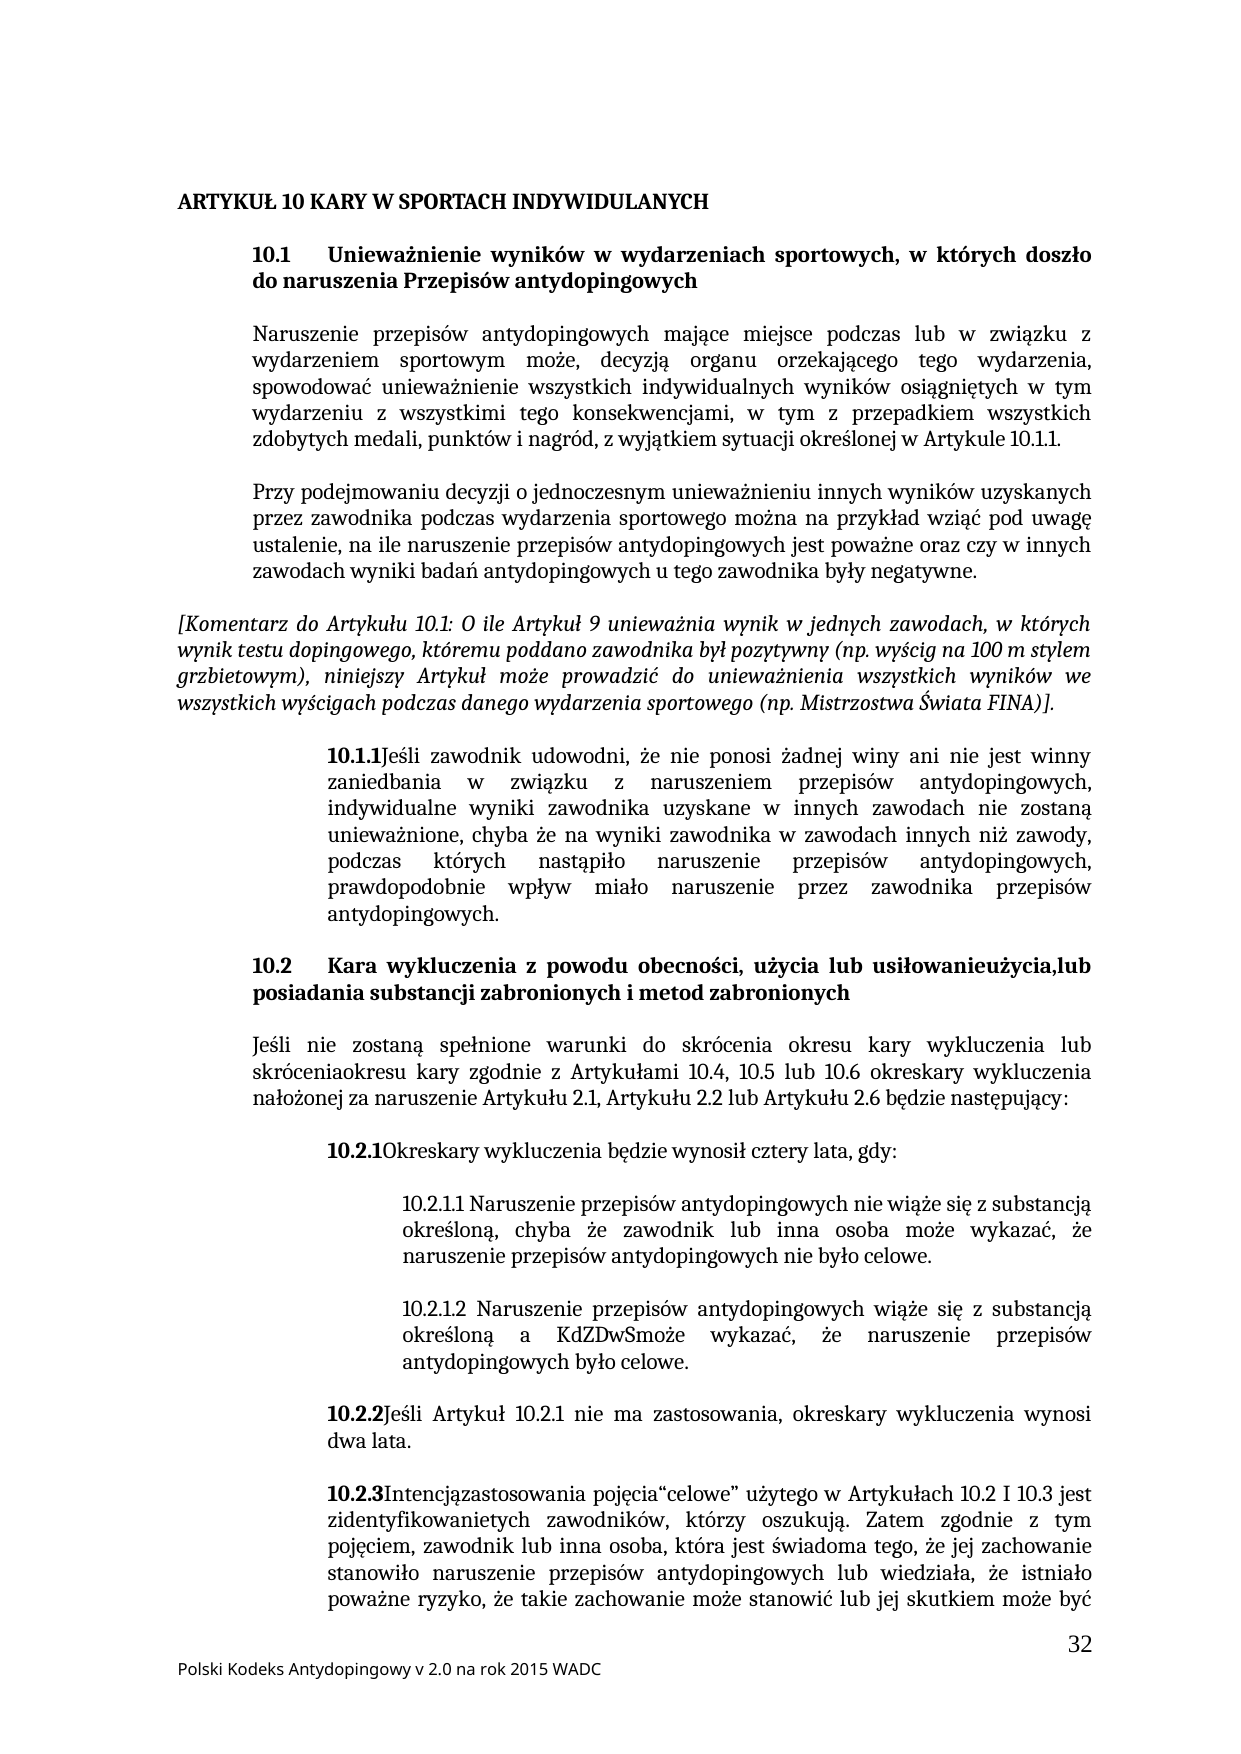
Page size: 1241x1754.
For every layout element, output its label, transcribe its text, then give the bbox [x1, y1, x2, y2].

text 10.2.1.1 Naruszenie przepisów antydopingowych nie wiąże się z substancją określoną, chyba że zawodnik lub inna osoba może wykazać, że naruszenie przepisów antydopingowych nie było celowe. [402, 1190, 1092, 1269]
text 10.2.2Jeśli Artykuł 10.2.1 nie ma zastosowania, okreskary wykluczenia wynosi dwa lata. [327, 1401, 1092, 1454]
text 10.1 Unieważnienie wyników w wydarzeniach sportowych, w których doszło do naruszenia Przepisów antydopingowych [252, 242, 1092, 294]
text 10.2.1.2 Naruszenie przepisów antydopingowych wiąże się z substancją określoną a KdZDwSmoże wykazać, że naruszenie przepisów antydopingowych było celowe. [402, 1296, 1092, 1375]
text 10.2.1Okreskary wykluczenia będzie wynosił cztery lata, gdy: [327, 1138, 1092, 1164]
text Naruszenie przepisów antydopingowych mające miejsce podczas lub w związku z wydarzeniem sportowym może, decyzją organu orzekającego tego wydarzenia, spowodować unieważnienie wszystkich indywidualnych wyników osiągniętych w tym wydarzeniu z wszystkimi tego konsekwencjami, w tym z przepadkiem wszystkich zdobytych medali, punktów i nagród, z wyjątkiem sytuacji określonej w Artykule 10.1.1. [252, 321, 1092, 452]
text Jeśli nie zostaną spełnione warunki do skrócenia okresu kary wykluczenia lub skróceniaokresu kary zgodnie z Artykułami 10.4, 10.5 lub 10.6 okreskary wykluczenia nałożonej za naruszenie Artykułu 2.1, Artykułu 2.2 lub Artykułu 2.6 będzie następujący: [252, 1032, 1092, 1111]
text 10.2 Kara wykluczenia z powodu obecności, użycia lub usiłowanieużycia,lub posiadania substancji zabronionych i metod zabronionych [252, 953, 1092, 1006]
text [327, 1480, 1092, 1612]
text 10.1.1Jeśli zawodnik udowodni, że nie ponosi żadnej winy ani nie jest winny zaniedbania w związku z naruszeniem przepisów antydopingowych, indywidualne wyniki zawodnika uzyskane w innych zawodach nie zostaną unieważnione, chyba że na wyniki zawodnika w zawodach innych niż zawody, podczas których nastąpiło naruszenie przepisów antydopingowych, prawdopodobnie wpływ miało naruszenie przez zawodnika przepisów antydopingowych. [327, 742, 1092, 927]
text Przy podejmowaniu decyzji o jednoczesnym unieważnieniu innych wyników uzyskanych przez zawodnika podczas wydarzenia sportowego można na przykład wziąć pod uwagę ustalenie, na ile naruszenie przepisów antydopingowych jest poważne oraz czy w innych zawodach wyniki badań antydopingowych u tego zawodnika były negatywne. [252, 479, 1092, 584]
subtitle ARTYKUŁ 10 KARY W SPORTACH INDYWIDULANYCH [177, 189, 1092, 215]
text [Komentarz do Artykułu 10.1: O ile Artykuł 9 unieważnia wynik w jednych zawodach, w których wynik testu dopingowego, któremu poddano zawodnika był pozytywny (np. wyścig na 100 m stylem grzbietowym), niniejszy Artykuł może prowadzić do unieważnienia wszystkich wyników we wszystkich wyścigach podczas danego wydarzenia sportowego (np. Mistrzostwa Świata FINA)]. [177, 611, 1092, 716]
